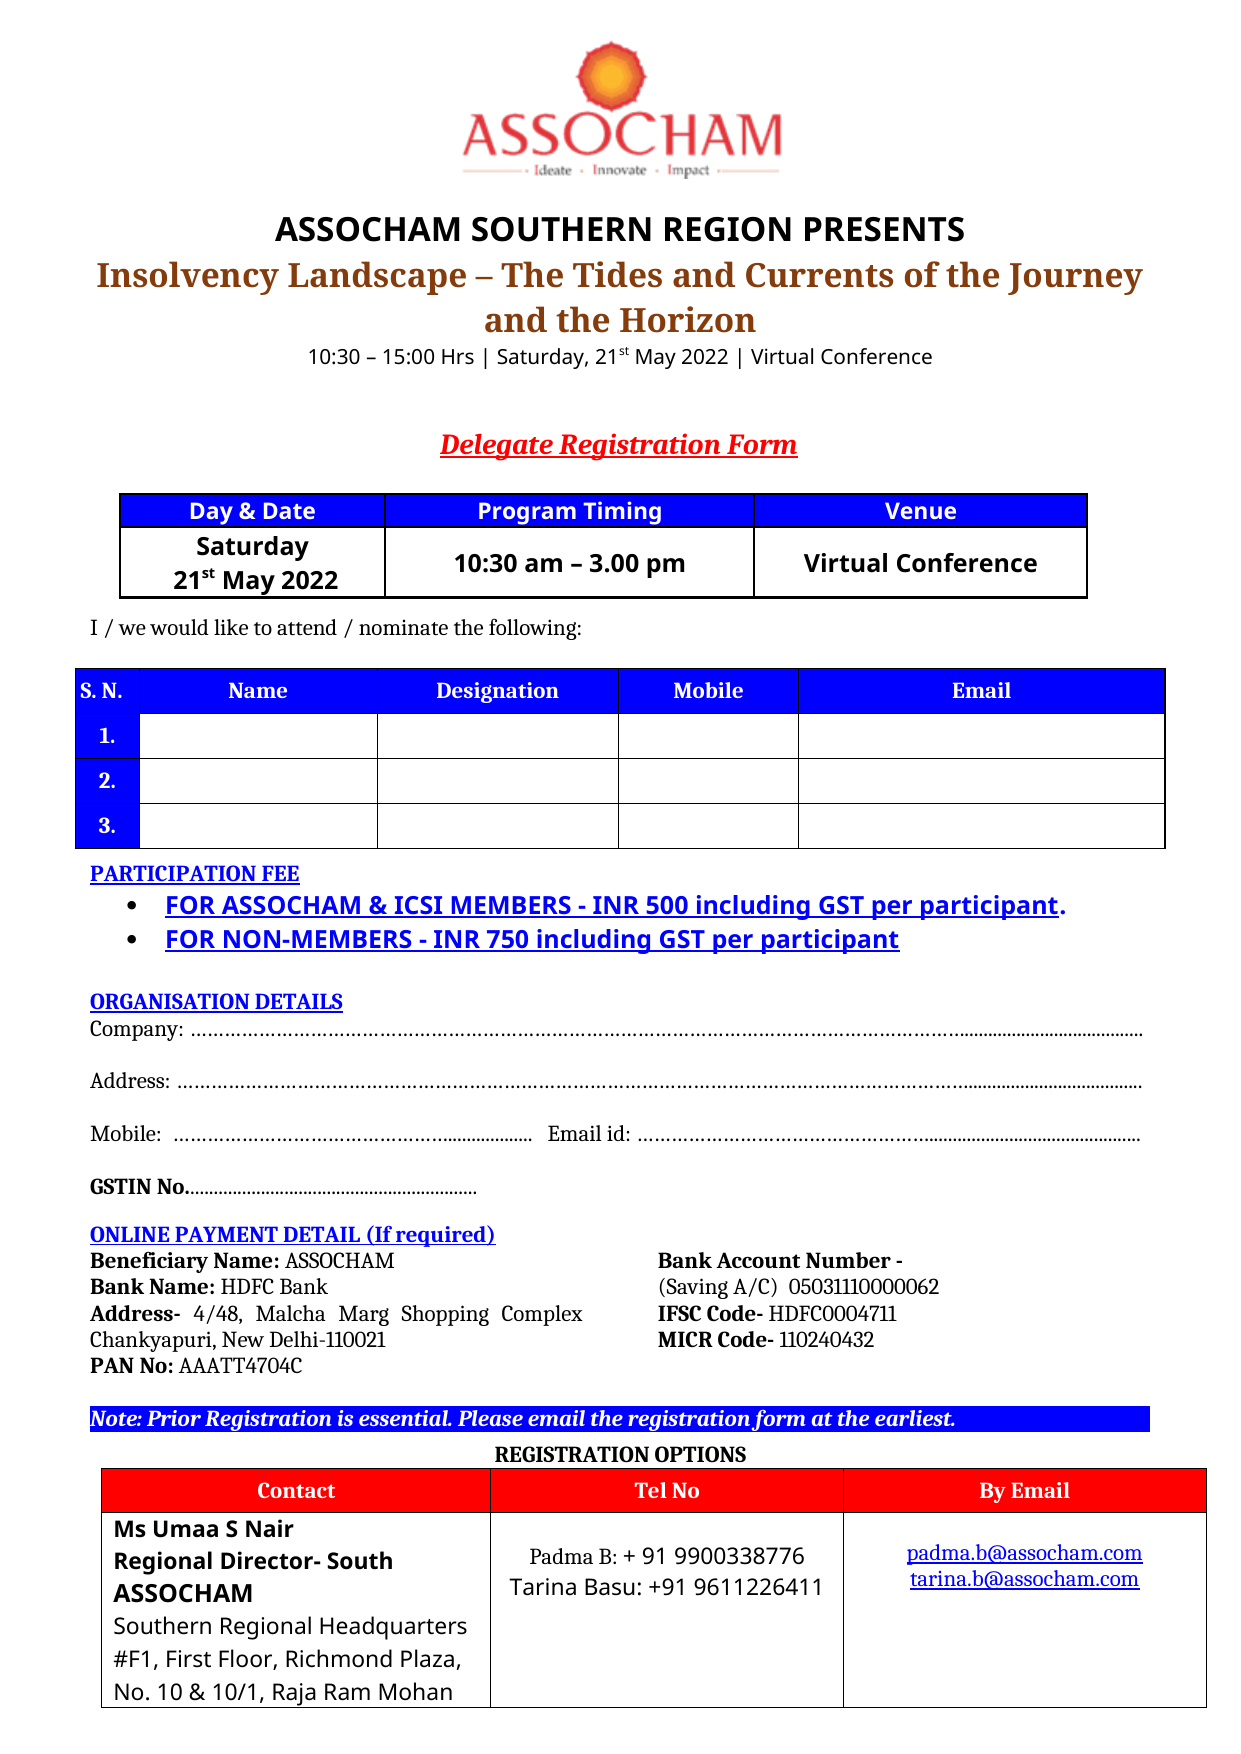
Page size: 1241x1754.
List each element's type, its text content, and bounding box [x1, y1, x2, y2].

table_cell [619, 759, 798, 803]
table_header Venue [755, 495, 1086, 526]
subtitle REGISTRATION OPTIONS [90, 1442, 1150, 1468]
table_cell [378, 804, 618, 848]
text Note: Prior Registration is essential. Please email the registration form at the earliest. [90, 1406, 1150, 1432]
table_header Day & Date [121, 495, 384, 526]
text ASSOCHAM SOUTHERN REGION PRESENTS [90, 178, 1150, 252]
table_header Tel No [491, 1469, 843, 1512]
text (Saving A/C) 05031110000062 [658, 1274, 1150, 1300]
table_cell [140, 714, 377, 758]
text MICR Code- 110240432 [658, 1327, 1150, 1353]
table_cell 3. [76, 804, 139, 848]
text ONLINE PAYMENT DETAIL (If required) [90, 1221, 1150, 1248]
text GSTIN No.............................................................. [90, 1173, 1150, 1200]
table_cell [378, 759, 618, 803]
table_cell [799, 714, 1164, 758]
table_header Designation [378, 669, 618, 713]
table_cell [619, 804, 798, 848]
text Address- 4/48, Malcha Marg Shopping Complex Chankyapuri, New Delhi-110021 [90, 1300, 583, 1353]
table_cell [799, 759, 1164, 803]
picture [447, 37, 793, 179]
text PARTICIPATION FEE [90, 861, 1154, 887]
table_header Program Timing [386, 495, 753, 526]
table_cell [491, 1513, 843, 1707]
table_cell [378, 714, 618, 758]
table_cell 2. [76, 759, 139, 803]
text I / we would like to attend / nominate the following: [90, 615, 1150, 642]
table_header Email [799, 669, 1164, 713]
text IFSC Code- HDFC0004711 [658, 1300, 1150, 1327]
text Insolvency Landscape – The Tides and Currents of the Journey and the Horizon 10:30 – 15:00 Hrs | Saturday, 21st May 2022 | Virtual Conference [90, 252, 1150, 371]
table_header By Email [844, 1469, 1206, 1512]
table_cell Saturday 21st May 2022 [121, 528, 384, 596]
table_header S. N. [76, 669, 139, 713]
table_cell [844, 1513, 1206, 1707]
table_cell [140, 759, 377, 803]
table_header Name [140, 669, 377, 713]
list FOR ASSOCHAM & ICSI MEMBERS - INR 500 including GST per participant. [127, 887, 1150, 921]
text Beneficiary Name: ASSOCHAM [90, 1248, 583, 1274]
list FOR NON-MEMBERS - INR 750 including GST per participant [127, 921, 1150, 955]
text Bank Account Number - [658, 1248, 1150, 1274]
table_cell 10:30 am – 3.00 pm [386, 528, 753, 596]
text Company: ………………………………………………………………………………………………………………………...................................... [52, 1015, 1150, 1042]
text ORGANISATION DETAILS [52, 989, 1150, 1015]
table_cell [102, 1513, 490, 1707]
table_cell [799, 804, 1164, 848]
text Address: …………………………………………………………………………………………………………………………..................................... [52, 1068, 1150, 1094]
table_cell [619, 714, 798, 758]
text PAN No: AAATT4704C [90, 1353, 583, 1379]
table_header Mobile [619, 669, 798, 713]
table_cell [140, 804, 377, 848]
table_header Contact [102, 1469, 490, 1512]
text Delegate Registration Form [90, 428, 1150, 462]
table_cell 1. [76, 714, 139, 758]
text Bank Name: HDFC Bank [90, 1274, 583, 1300]
table_cell Virtual Conference [755, 528, 1086, 596]
text Mobile: ………………………………………….................. Email id: ……………………………………………............................................. [90, 1121, 1150, 1147]
